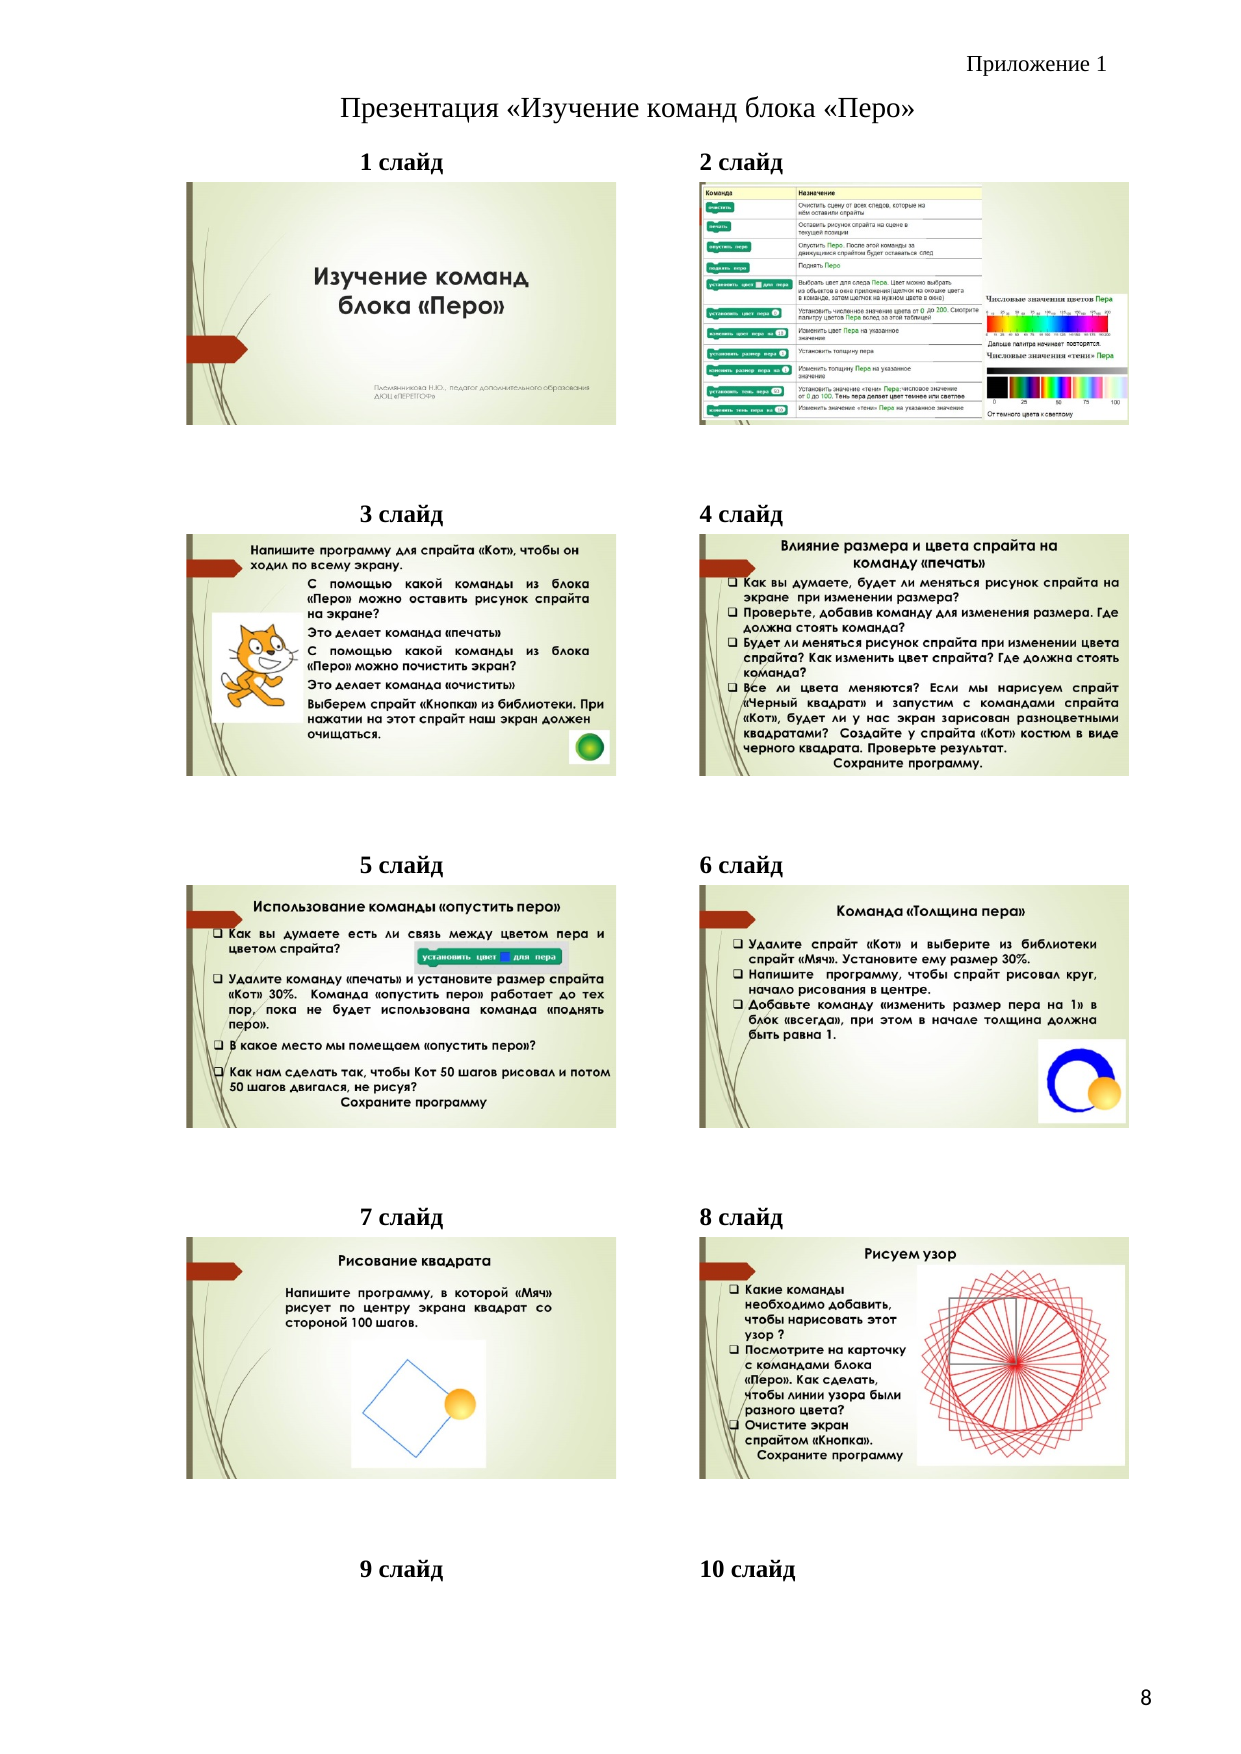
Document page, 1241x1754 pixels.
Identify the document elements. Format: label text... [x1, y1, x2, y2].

table_cell 3 слайд [114, 495, 688, 846]
table_cell 6 слайд [688, 846, 1141, 1198]
table_cell 10 слайд [688, 1550, 1141, 1683]
picture [186, 1237, 617, 1479]
table_cell 4 слайд [688, 495, 1141, 846]
table_cell 5 слайд [114, 846, 688, 1198]
table_header 2 слайд [688, 143, 1141, 495]
table_cell 9 слайд [114, 1550, 688, 1683]
picture [186, 534, 617, 776]
table_cell 8 слайд [688, 1198, 1141, 1549]
table_cell 7 слайд [114, 1198, 688, 1549]
picture [699, 182, 1129, 425]
picture [699, 885, 1129, 1128]
text Презентация «Изучение команд блока «Перо» [103, 90, 1152, 124]
picture [699, 1237, 1129, 1479]
picture [186, 182, 617, 425]
table_header 1 слайд [114, 143, 688, 495]
picture [699, 534, 1129, 776]
picture [186, 885, 617, 1128]
